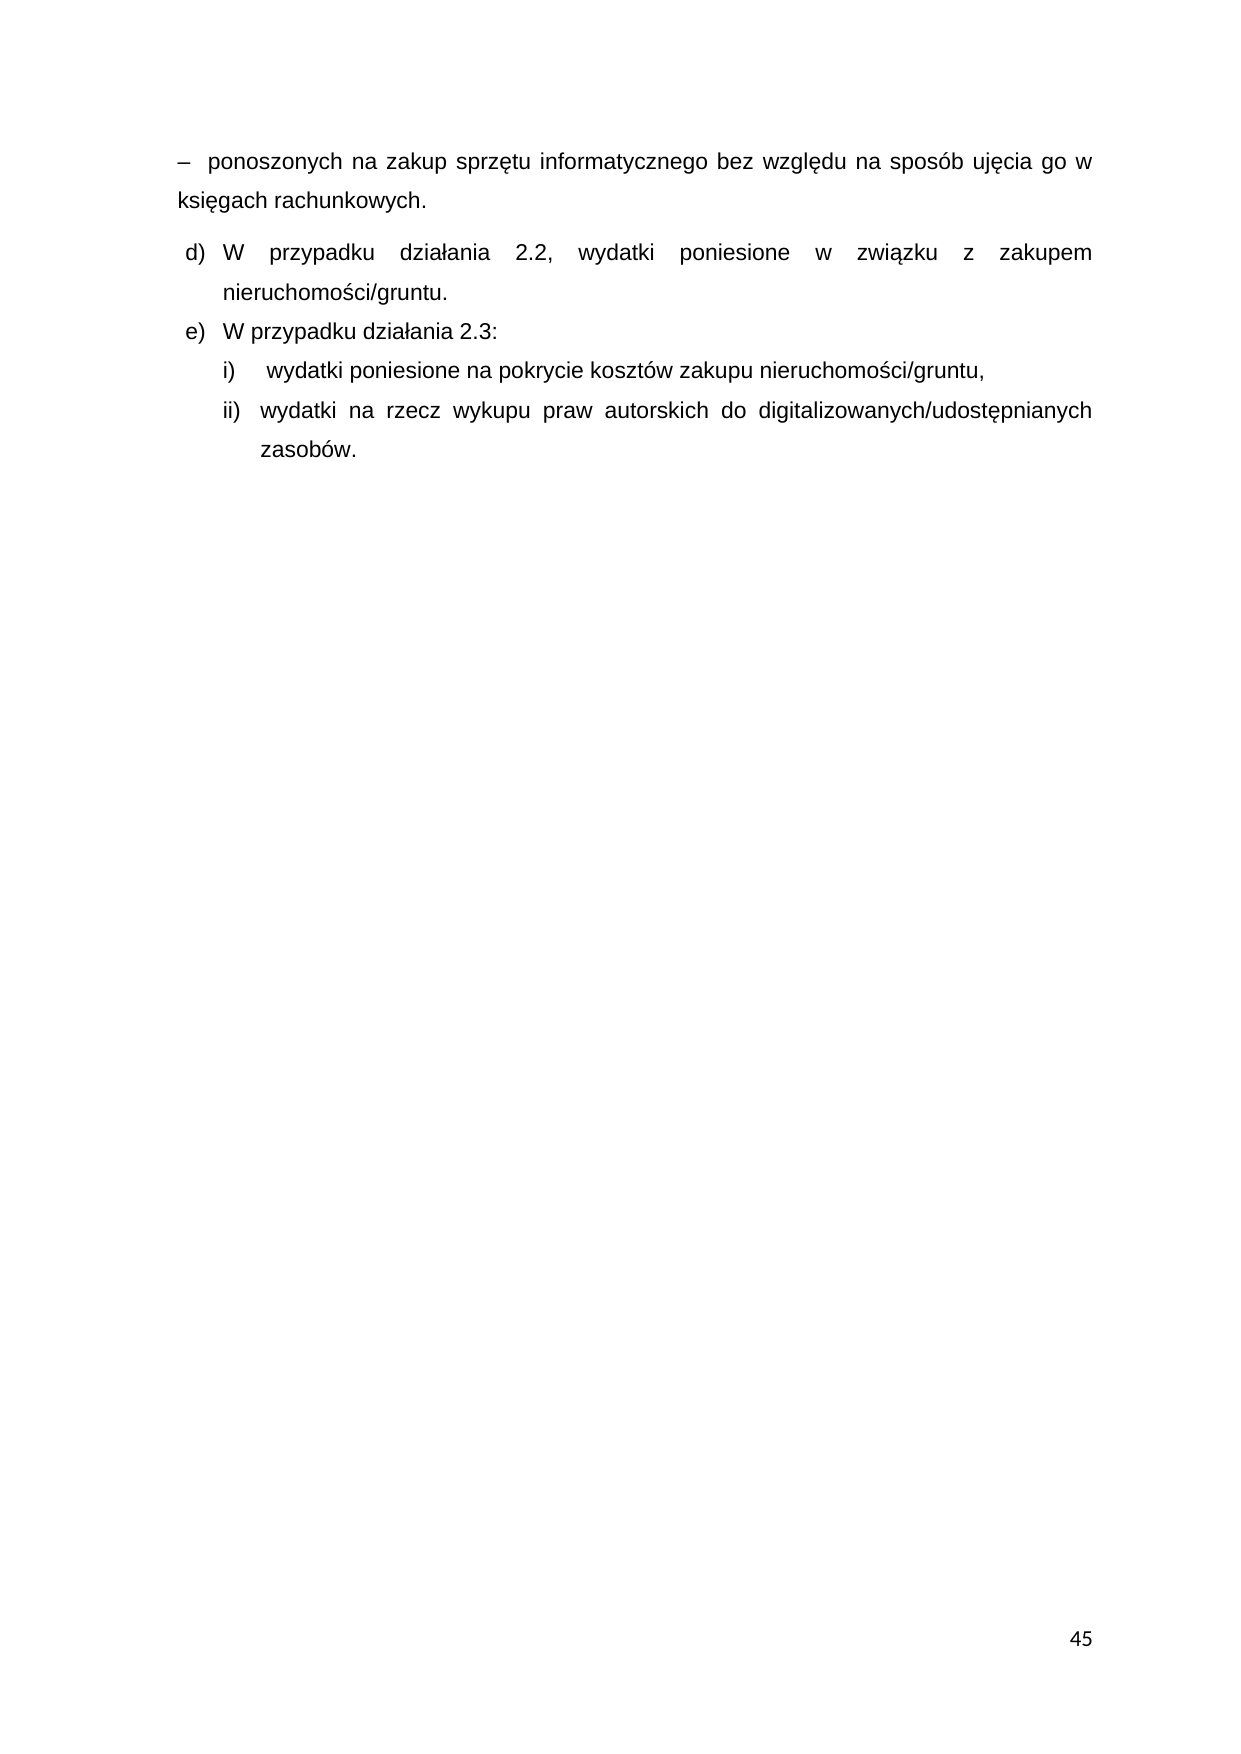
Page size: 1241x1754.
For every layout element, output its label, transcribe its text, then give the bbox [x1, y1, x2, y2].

list wydatki poniesione na pokrycie kosztów zakupu nieruchomości/gruntu, [223, 357, 1093, 384]
list W przypadku działania 2.2, wydatki poniesione w związku z zakupem nieruchomości/gruntu. [185, 239, 1093, 305]
text – ponoszonych na zakup sprzętu informatycznego bez względu na sposób ujęcia go w księgach rachunkowych. [177, 148, 1093, 213]
list wydatki na rzecz wykupu praw autorskich do digitalizowanych/udostępnianych zasobów. [223, 397, 1093, 463]
list W przypadku działania 2.3: [185, 318, 1093, 344]
